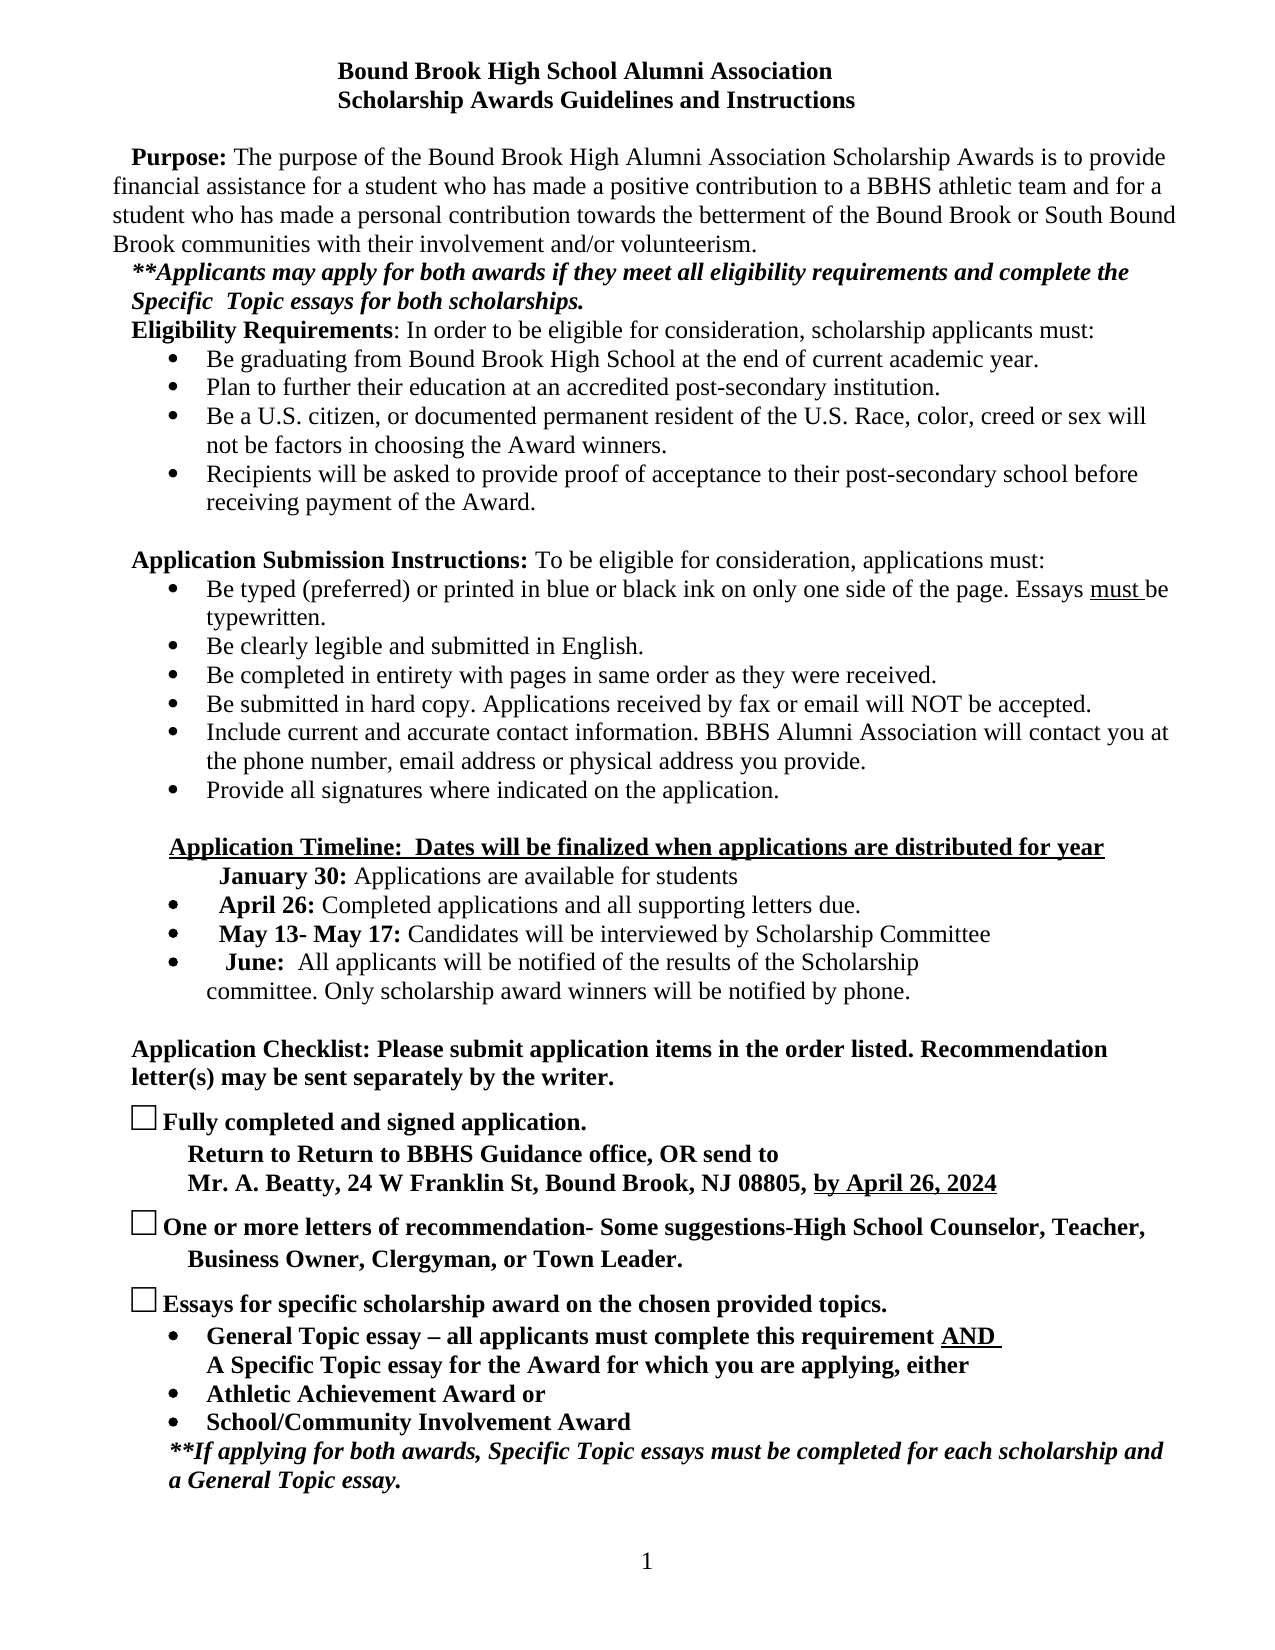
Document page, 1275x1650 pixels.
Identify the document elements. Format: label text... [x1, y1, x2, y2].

text Purpose: The purpose of the Bound Brook High Alumni Association Scholarship Awards is to provide financial assistance for a student who has made a positive contribution to a BBHS athletic team and for a student who has made a personal contribution towards the betterment of the Bound Brook or South Bound Brook communities with their involvement and/or volunteerism. [112, 142, 1181, 257]
text Application Timeline: Dates will be finalized when applications are distributed for year [169, 832, 1181, 861]
list Be completed in entirety with pages in same order as they were received. [169, 660, 1181, 689]
list Be typed (preferred) or printed in blue or black ink on only one side of the page. Essays must be typewritten. [169, 574, 1181, 631]
text Bound Brook High School Alumni Association [262, 56, 1181, 85]
text **If applying for both awards, Specific Topic essays must be completed for each scholarship and a General Topic essay. [169, 1436, 1181, 1494]
text □ Fully completed and signed application. [131, 1091, 1181, 1139]
list Recipients will be asked to provide proof of acceptance to their post-secondary school before receiving payment of the Award. [169, 459, 1181, 516]
text □ One or more letters of recommendation- Some suggestions-High School Counselor, Teacher, Business Owner, Clergyman, or Town Leader. [131, 1197, 1181, 1273]
list Include current and accurate contact information. BBHS Alumni Association will contact you at the phone number, email address or physical address you provide. [169, 717, 1181, 775]
text Return to Return to BBHS Guidance office, OR send to [131, 1139, 1181, 1168]
list General Topic essay – all applicants must complete this requirement AND [169, 1321, 1181, 1350]
list May 13- May 17: Candidates will be interviewed by Scholarship Committee [169, 919, 1181, 947]
text Application Submission Instructions: To be eligible for consideration, applications must: [112, 545, 1181, 574]
list School/Community Involvement Award [169, 1407, 1181, 1436]
text Eligibility Requirements: In order to be eligible for consideration, scholarship applicants must: [112, 315, 1181, 344]
list Provide all signatures where indicated on the application. [169, 775, 1181, 804]
text A Specific Topic essay for the Award for which you are applying, either [169, 1350, 1181, 1379]
list Be a citizen, or documented permanent resident of the U.S. Race, color, creed or sex will not be factors in choosing the Award winners. [169, 401, 1181, 459]
text **Applicants may apply for both awards if they meet all eligibility requirements and complete the Specific Topic essays for both scholarships. [131, 257, 1181, 315]
list Athletic Achievement Award or [169, 1379, 1181, 1407]
list Plan to further their education at an accredited post-secondary institution. [169, 372, 1181, 401]
text Scholarship Awards Guidelines and Instructions [37, 85, 1181, 114]
list April 26: Completed applications and all supporting letters due. [169, 890, 1181, 919]
text □ Essays for specific scholarship award on the chosen provided topics. [131, 1273, 1181, 1321]
text Mr. A. Beatty, 24 W Franklin St, Bound Brook, NJ 08805, by April 26, 2024 [131, 1168, 1181, 1197]
text January 30: Applications are available for students [169, 861, 1181, 890]
text Application Checklist: Please submit application items in the order listed. Recommendation letter(s) may be sent separately by the writer. [131, 1034, 1181, 1091]
list Be graduating from at the end of current academic year. [169, 344, 1181, 372]
list Be clearly legible and submitted in English. [169, 631, 1181, 660]
list Be submitted in hard copy. Applications received by fax or email will NOT be accepted. [169, 689, 1181, 717]
list June: All applicants will be notified of the results of the Scholarship committee. Only scholarship award winners will be notified by phone. [169, 947, 1181, 1005]
